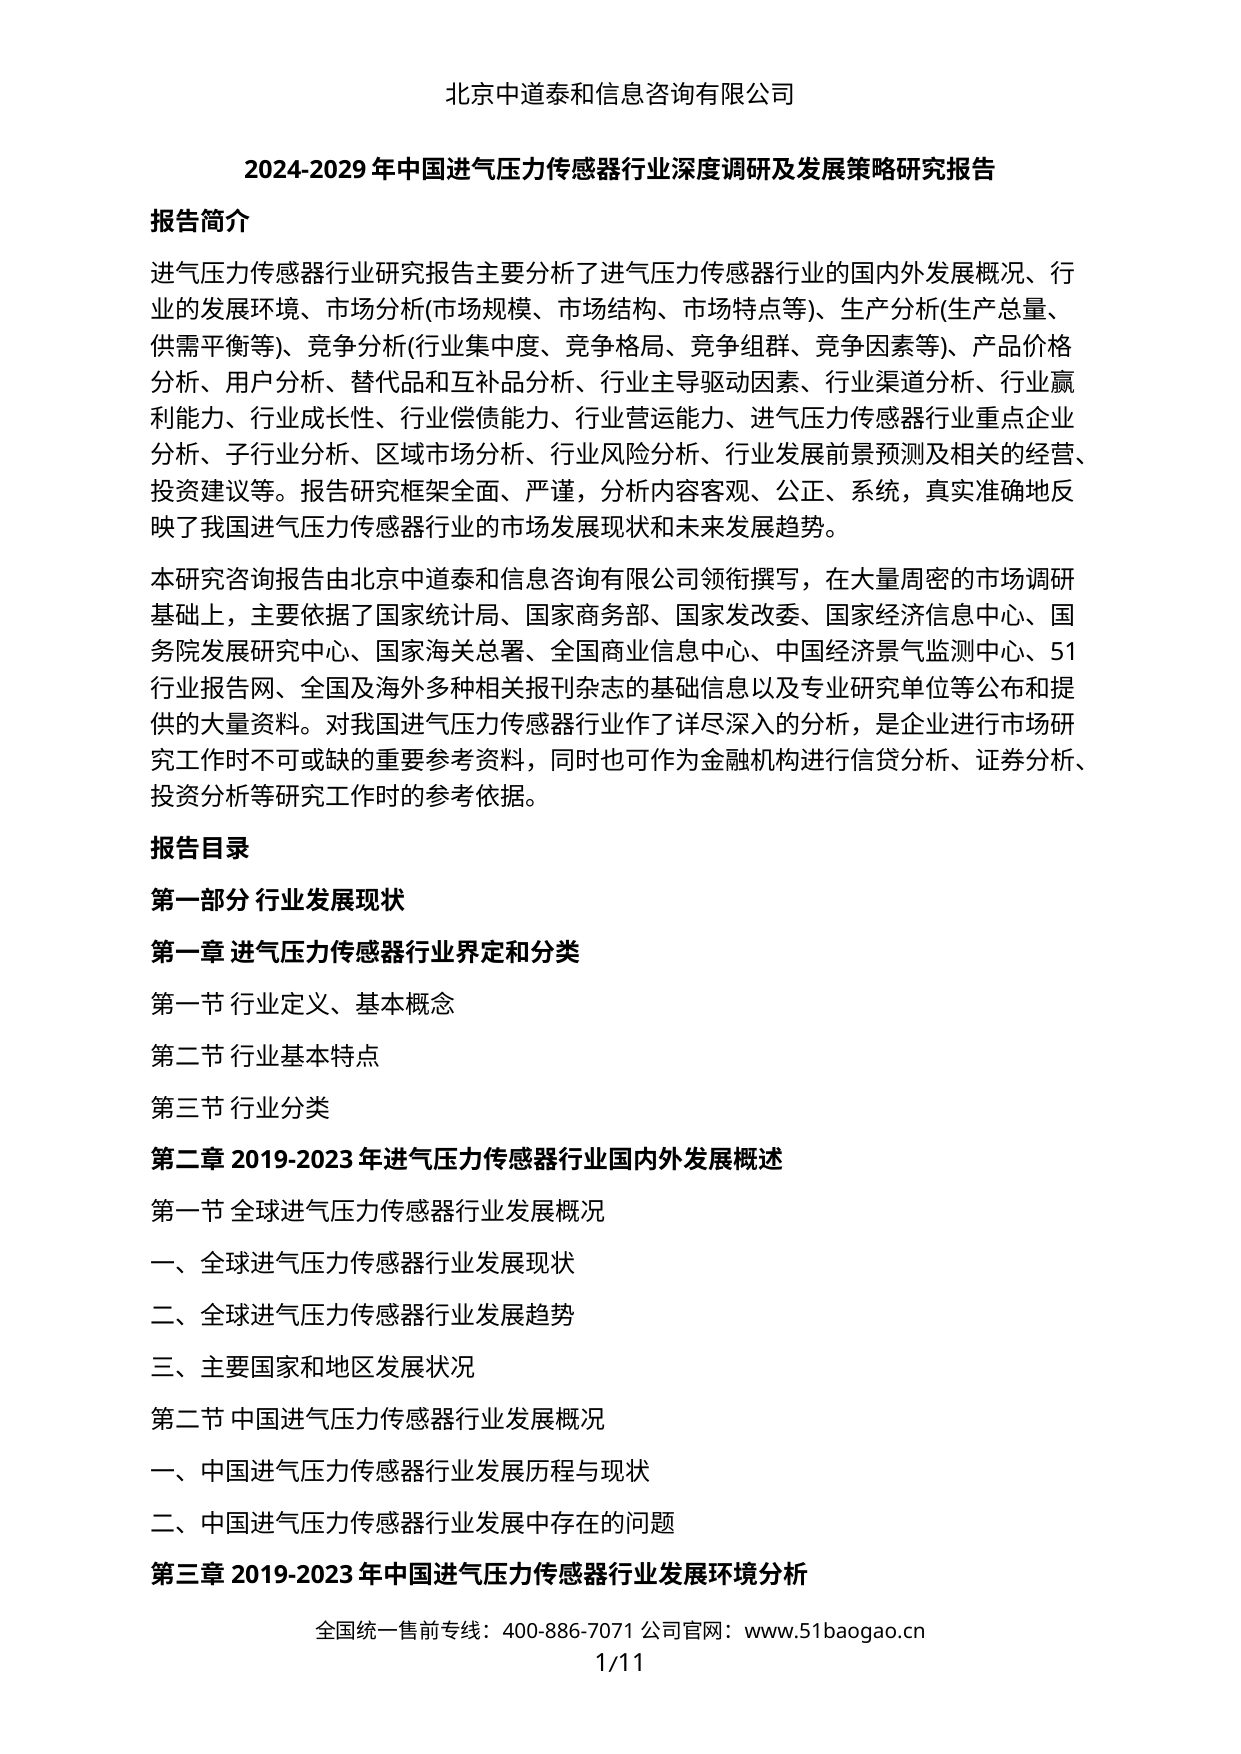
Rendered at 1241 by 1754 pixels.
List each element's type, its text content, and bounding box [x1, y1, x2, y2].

text 第一节 行业定义、基本概念 [150, 984, 1090, 1021]
text 2024-2029年中国进气压力传感器行业深度调研及发展策略研究报告 [150, 150, 1090, 186]
text 一、中国进气压力传感器行业发展历程与现状 [150, 1451, 1090, 1487]
text 进气压力传感器行业研究报告主要分析了进气压力传感器行业的国内外发展概况、行业的发展环境、市场分析(市场规模、市场结构、市场特点等)、生产分析(生产总量、供需平衡等)、竞争分析(行业集中度、竞争格局、竞争组群、竞争因素等)、产品价格分析、用户分析、替代品和互补品分析、行业主导驱动因素、行业渠道分析、行业赢利能力、行业成长性、行业偿债能力、行业营运能力、进气压力传感器行业重点企业分析、子行业分析、区域市场分析、行业风险分析、行业发展前景预测及相关的经营、投资建议等。报告研究框架全面、严谨，分析内容客观、公正、系统，真实准确地反映了我国进气压力传感器行业的市场发展现状和未来发展趋势。 [150, 254, 1090, 544]
text 二、中国进气压力传感器行业发展中存在的问题 [150, 1503, 1090, 1539]
text 第二节 中国进气压力传感器行业发展概况 [150, 1399, 1090, 1436]
text 一、全球进气压力传感器行业发展现状 [150, 1244, 1090, 1280]
text 第一部分 行业发展现状 [150, 881, 1090, 917]
text 报告简介 [150, 202, 1090, 238]
text 二、全球进气压力传感器行业发展趋势 [150, 1296, 1090, 1332]
text 第三节 行业分类 [150, 1088, 1090, 1124]
text 本研究咨询报告由北京中道泰和信息咨询有限公司领衔撰写，在大量周密的市场调研基础上，主要依据了国家统计局、国家商务部、国家发改委、国家经济信息中心、国务院发展研究中心、国家海关总署、全国商业信息中心、中国经济景气监测中心、51行业报告网、全国及海外多种相关报刊杂志的基础信息以及专业研究单位等公布和提供的大量资料。对我国进气压力传感器行业作了详尽深入的分析，是企业进行市场研究工作时不可或缺的重要参考资料，同时也可作为金融机构进行信贷分析、证券分析、投资分析等研究工作时的参考依据。 [150, 559, 1090, 813]
text 第二章 2019-2023年进气压力传感器行业国内外发展概述 [150, 1140, 1090, 1176]
text 三、主要国家和地区发展状况 [150, 1347, 1090, 1384]
text 报告目录 [150, 829, 1090, 865]
text 第一节 全球进气压力传感器行业发展概况 [150, 1192, 1090, 1228]
text 第一章 进气压力传感器行业界定和分类 [150, 932, 1090, 969]
text 第二节 行业基本特点 [150, 1036, 1090, 1072]
text 第三章 2019-2023年中国进气压力传感器行业发展环境分析 [150, 1555, 1090, 1591]
